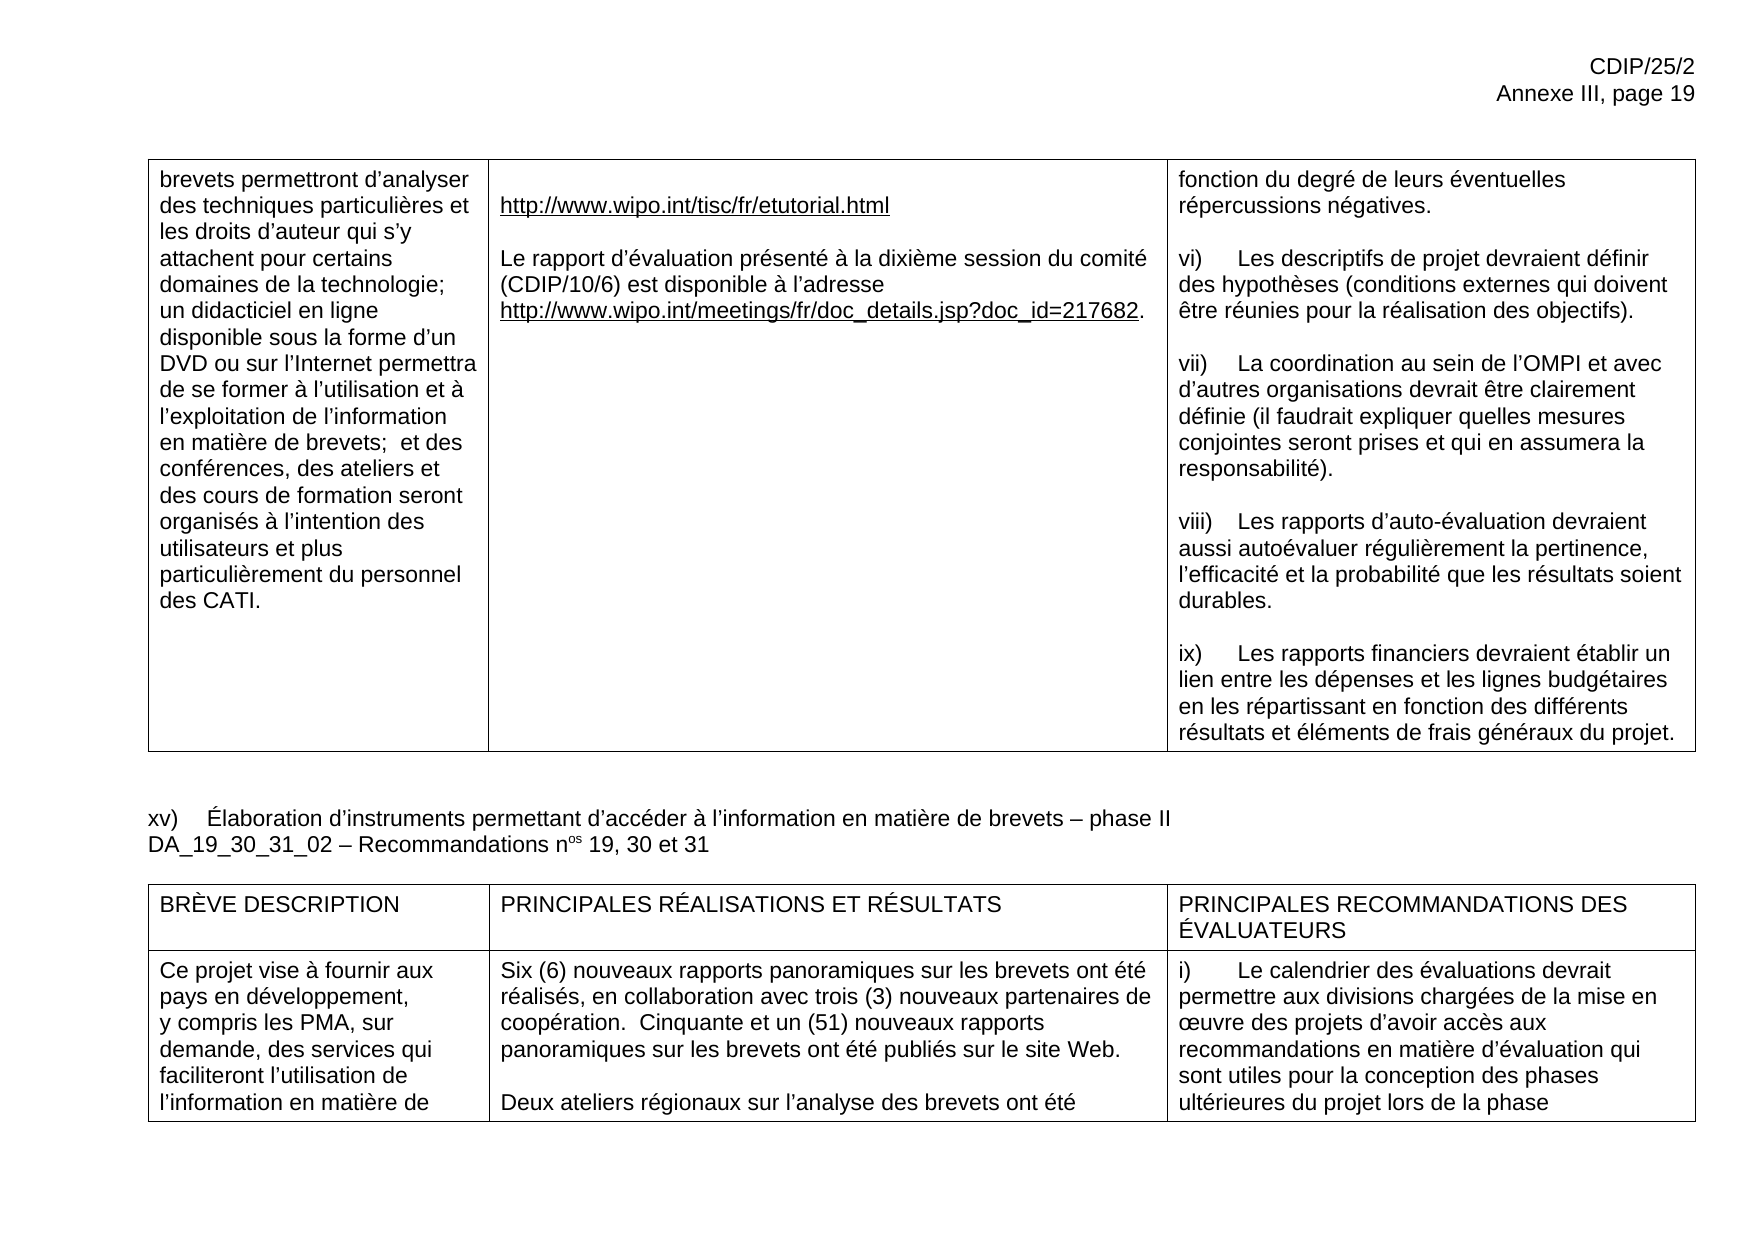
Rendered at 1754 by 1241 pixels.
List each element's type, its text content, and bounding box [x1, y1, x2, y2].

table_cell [1168, 951, 1695, 1121]
table_header PRINCIPALES RECOMMANDATIONS DES ÉVALUATEURS [1168, 885, 1695, 950]
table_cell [490, 951, 1167, 1121]
table_header PRINCIPALES RÉALISATIONS ET RÉSULTATS [490, 885, 1167, 950]
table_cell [1168, 160, 1695, 751]
text DA_19_30_31_02 – Recommandations nos 19, 30 et 31 [148, 831, 1695, 858]
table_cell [489, 160, 1167, 751]
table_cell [149, 160, 488, 751]
table_header BRÈVE DESCRIPTION [149, 885, 489, 950]
list Élaboration d’instruments permettant d’accéder à l’information en matière de brevets – phase II [148, 805, 1695, 831]
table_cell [149, 951, 489, 1121]
